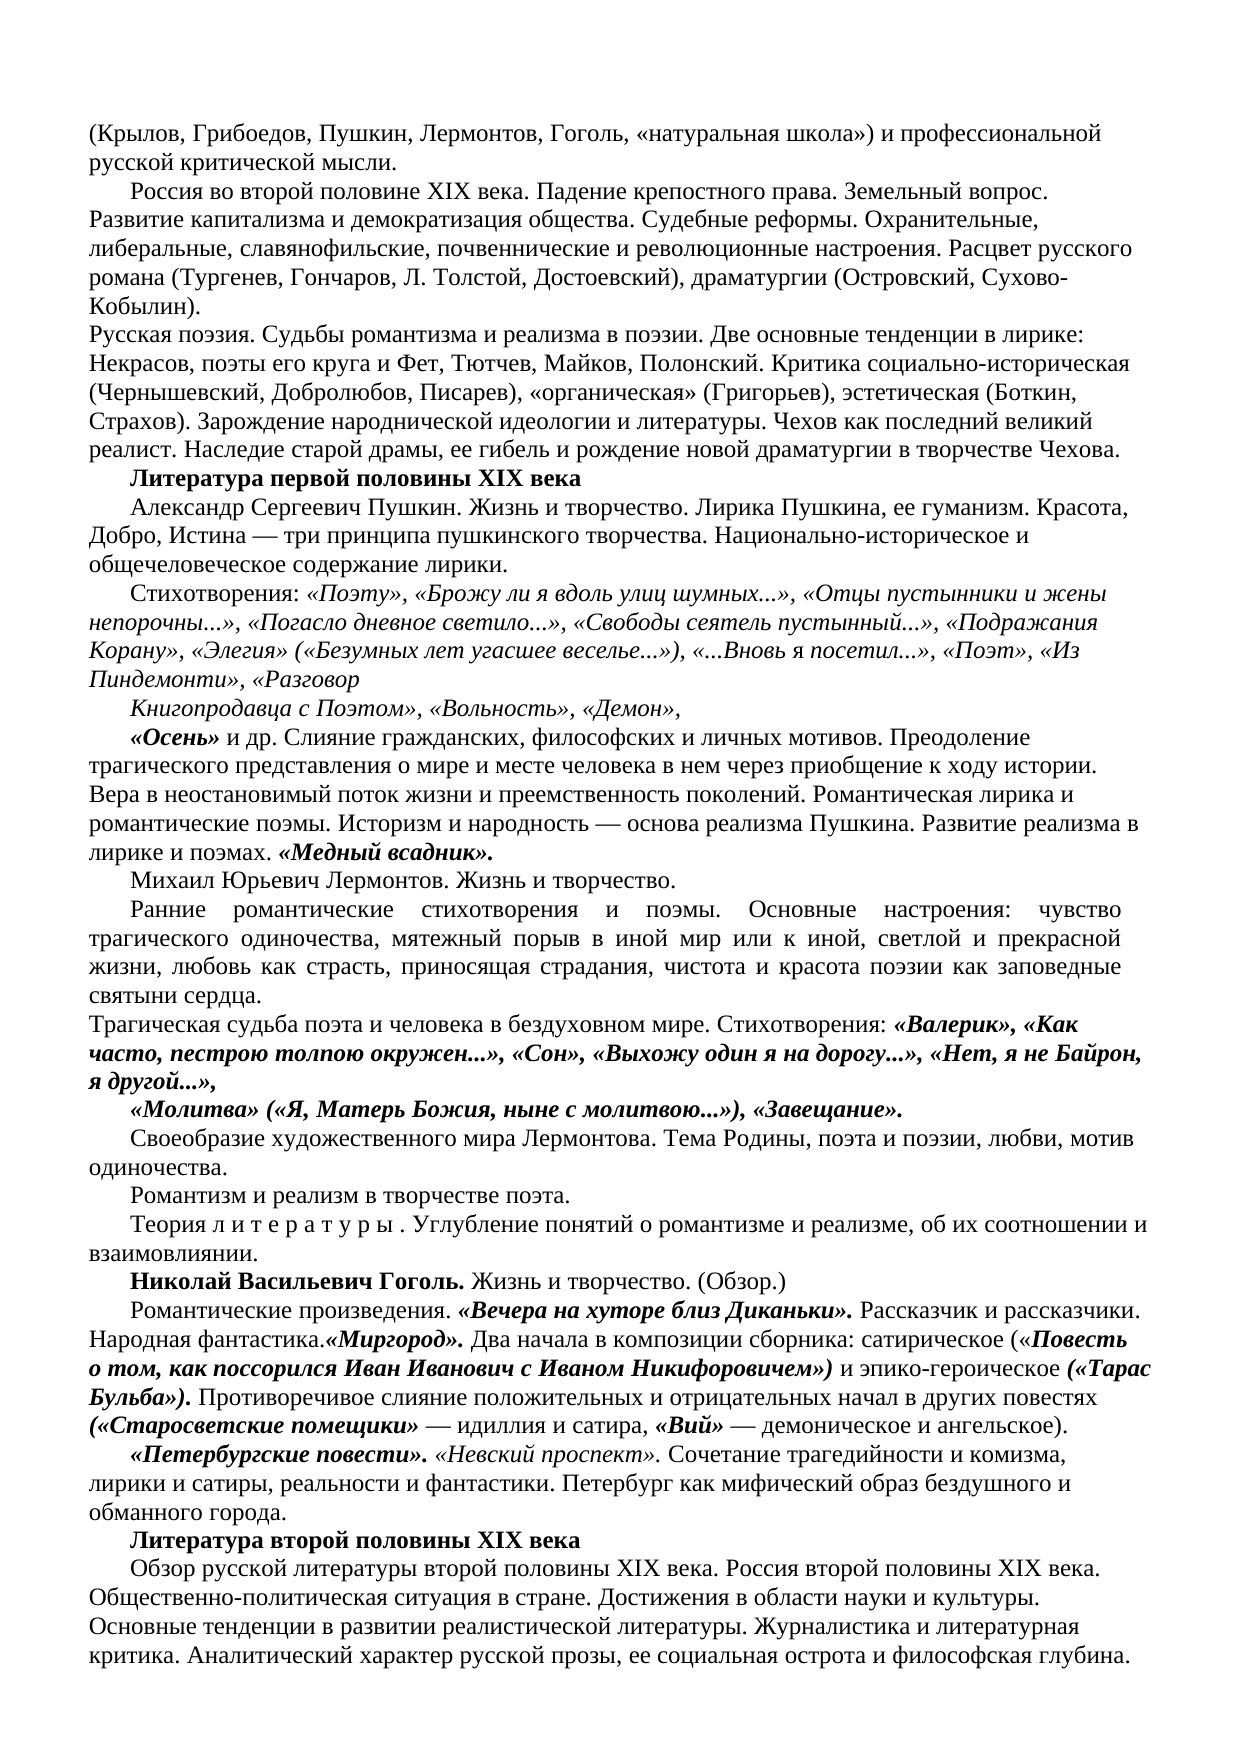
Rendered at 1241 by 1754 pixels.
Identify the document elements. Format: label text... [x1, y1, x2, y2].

text Романтические произведения. «Вечера на хуторе близ Диканьки». Рассказчик и рассказчики. [130, 1296, 1186, 1324]
text Стихотворения: «Поэту», «Брожу ли я вдоль улиц шумных...», «Отцы пустынники и жены непорочны...», «Погасло дневное светило...», «Свободы сеятель пустынный...», «Подражания Корану», «Элегия» («Безумных лет угасшее веселье...»), «...Вновь я посетил...», «Поэт», «Из Пиндемонти», «Разговор [88, 578, 1186, 693]
text Трагическая судьба поэта и человека в бездуховном мире. Стихотворения: «Валерик», «Как часто, пестрою толпою окружен...», «Сон», «Выхожу один я на дорогу...», «Нет, я не Байрон, я другой...», [88, 1009, 1145, 1095]
subtitle Литература второй половины XIX века [130, 1526, 1186, 1554]
text «Петербургские повести». «Невский проспект». Сочетание трагедийности и комизма, лирики и сатиры, реальности и фантастики. Петербург как мифический образ бездушного и обманного города. [88, 1439, 1149, 1526]
text Общественно-политическая ситуация в стране. Достижения в области науки и культуры. Основные тенденции в развитии реалистической литературы. Журналистика и литературная критика. Аналитический характер русской прозы, ее социальная острота и философская глубина. [88, 1582, 1140, 1669]
text о том, как поссорился Иван Иванович с Иваном Никифоровичем») и эпико-героическое («Тарас Бульба»). Противоречивое слияние положительных и отрицательных начал в других повестях («Старосветские помещики» — идиллия и сатира, «Вий» — демоническое и ангельское). [88, 1353, 1186, 1439]
text «Осень» и др. Слияние гражданских, философских и личных мотивов. Преодоление трагического представления о мире и месте человека в нем через приобщение к ходу истории. Вера в неостановимый поток жизни и преемственность поколений. Романтическая лирика и романтические поэмы. Историзм и народность — основа реализма Пушкина. Развитие реализма в лирике и поэмах. «Медный всадник». [88, 722, 1140, 865]
subtitle «Молитва» («Я, Матерь Божия, ныне с молитвою...»), «Завещание». [130, 1095, 1186, 1123]
text Александр Сергеевич Пушкин. Жизнь и творчество. Лирика Пушкина, ее гуманизм. Красота, Добро, Истина — три принципа пушкинского творчества. Национально-историческое и общечеловеческое содержание лирики. [88, 492, 1186, 578]
text Теория л и т е р а т у р ы . Углубление понятий о романтизме и реализме, об их соотношении и взаимовлиянии. [88, 1209, 1186, 1267]
text Книгопродавца с Поэтом», «Вольность», «Демон», [130, 693, 1186, 722]
text Русская поэзия. Судьбы романтизма и реализма в поэзии. Две основные тенденции в лирике: Некрасов, поэты его круга и Фет, Тютчев, Майков, Полонский. Критика социально-историческая (Чернышевский, Добролюбов, Писарев), «органическая» (Григорьев), эстетическая (Боткин, Страхов). Зарождение народнической идеологии и литературы. Чехов как последний великий реалист. Наследие старой драмы, ее гибель и рождение новой драматургии в творчестве Чехова. [88, 319, 1140, 463]
text (Крылов, Грибоедов, Пушкин, Лермонтов, Гоголь, «натуральная школа») и профессиональной русской критической мысли. [88, 118, 1140, 176]
text Романтизм и реализм в творчестве поэта. [130, 1181, 1186, 1209]
text Россия во второй половине XIX века. Падение крепостного права. Земельный вопрос. Развитие капитализма и демократизация общества. Судебные реформы. Охранительные, либеральные, славянофильские, почвеннические и революционные настроения. Расцвет русского романа (Тургенев, Гончаров, Л. Толстой, Достоевский), драматургии (Островский, Сухово-Кобылин). [88, 176, 1149, 319]
text Николай Васильевич Гоголь. Жизнь и творчество. (Обзор.) [130, 1267, 1186, 1296]
text Ранние романтические стихотворения и поэмы. Основные настроения: чувство трагического одиночества, мятежный порыв в иной мир или к иной, светлой и прекрасной жизни, любовь как страсть, приносящая страдания, чистота и красота поэзии как заповедные святыни сердца. [88, 894, 1122, 1009]
text Народная фантастика.«Миргород». Два начала в композиции сборника: сатирическое («Повесть [88, 1324, 1186, 1353]
text Своеобразие художественного мира Лермонтова. Тема Родины, поэта и поэзии, любви, мотив одиночества. [88, 1123, 1186, 1181]
subtitle Литература первой половины XIX века [130, 463, 1186, 492]
text Обзор русской литературы второй половины XIX века. Россия второй половины XIX века. [130, 1554, 1186, 1582]
text Михаил Юрьевич Лермонтов. Жизнь и творчество. [130, 865, 1186, 894]
